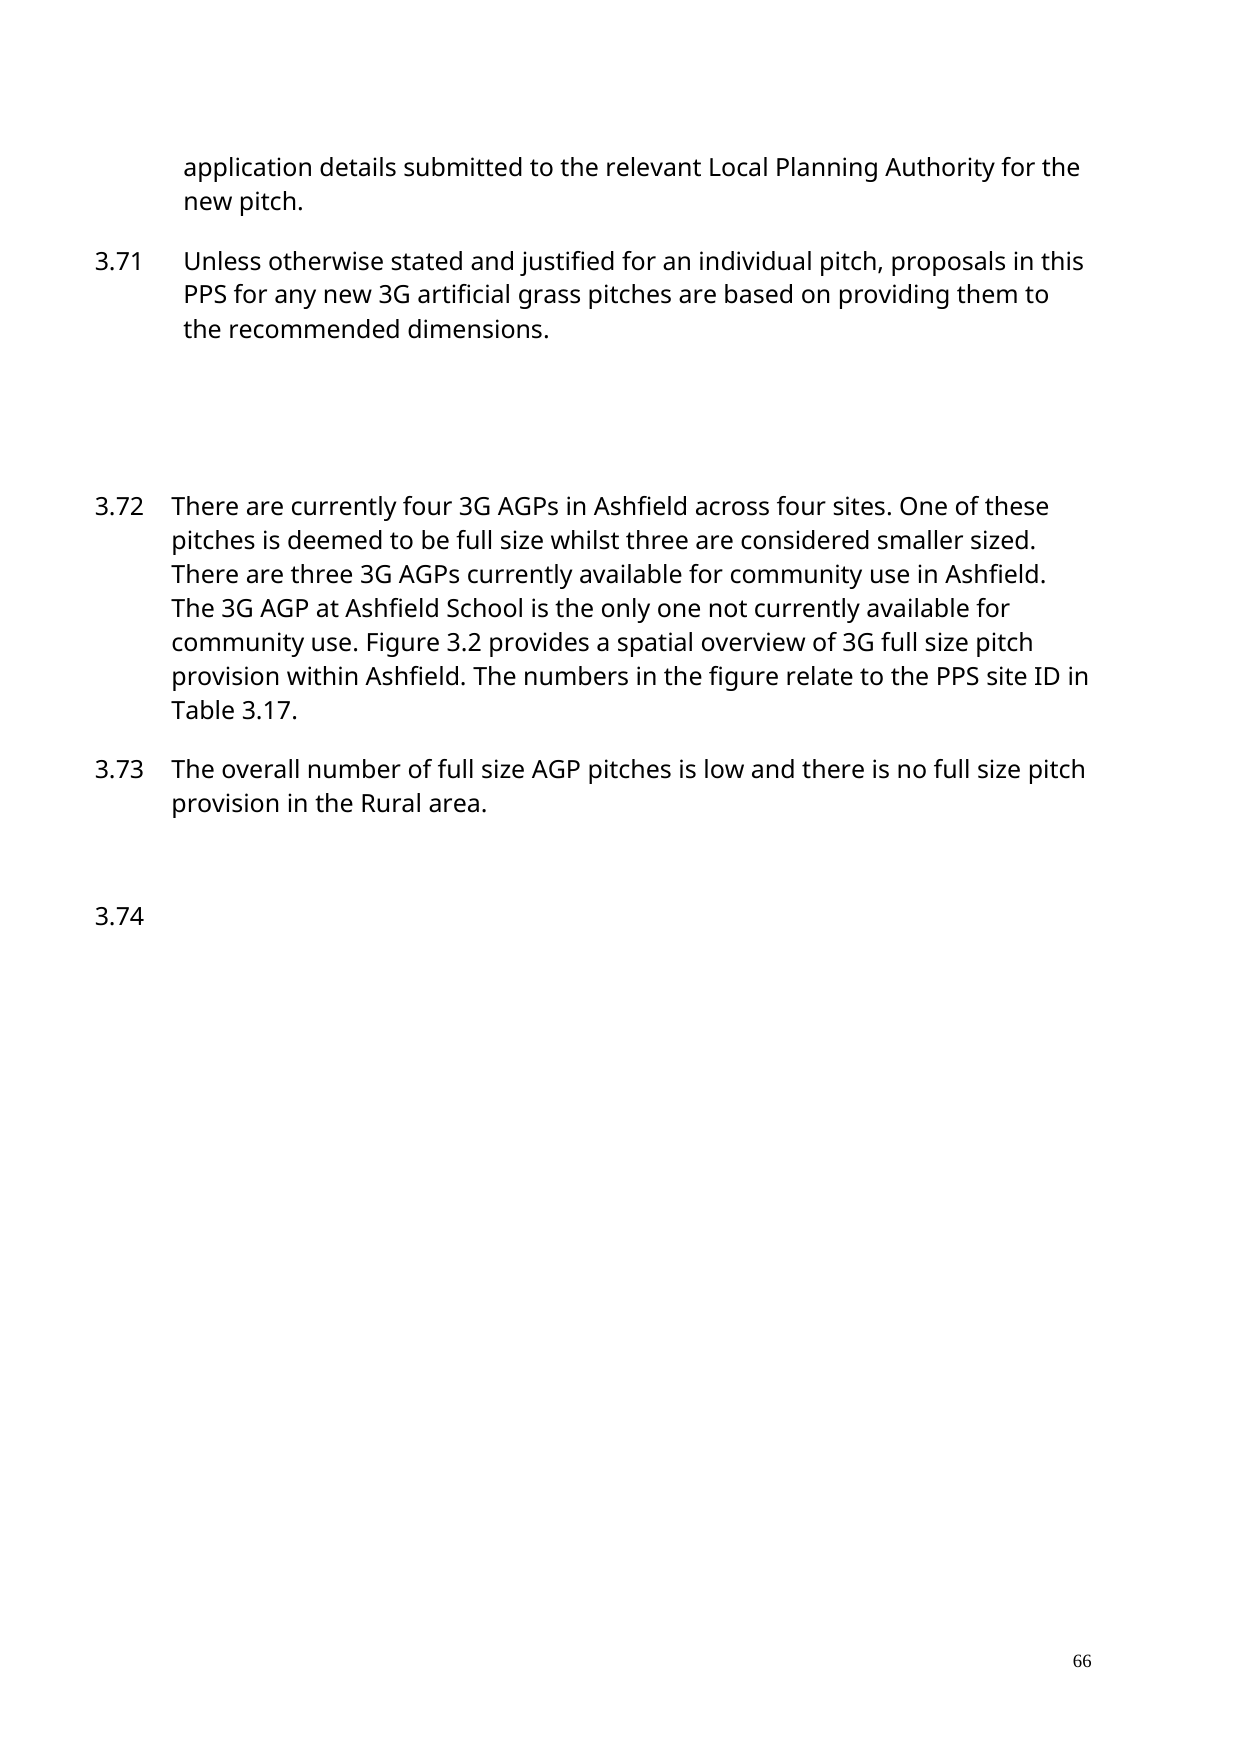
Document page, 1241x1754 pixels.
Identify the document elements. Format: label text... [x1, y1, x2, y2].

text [94, 150, 1090, 218]
text Unless otherwise stated and justified for an individual pitch, proposals in this PPS for any new 3G artificial grass pitches are based on providing them to the recommended dimensions. [94, 243, 1090, 345]
text There are currently four 3G AGPs in Ashfield across four sites. One of these pitches is deemed to be full size whilst three are considered smaller sized. There are three 3G AGPs currently available for community use in Ashfield. The 3G AGP at Ashfield School is the only one not currently available for community use. Figure 3.2 provides a spatial overview of 3G full size pitch provision within Ashfield. The numbers in the figure relate to the PPS site ID in Table 3.17. [94, 488, 1090, 727]
text The overall number of full size AGP pitches is low and there is no full size pitch provision in the Rural area. [94, 752, 1090, 820]
